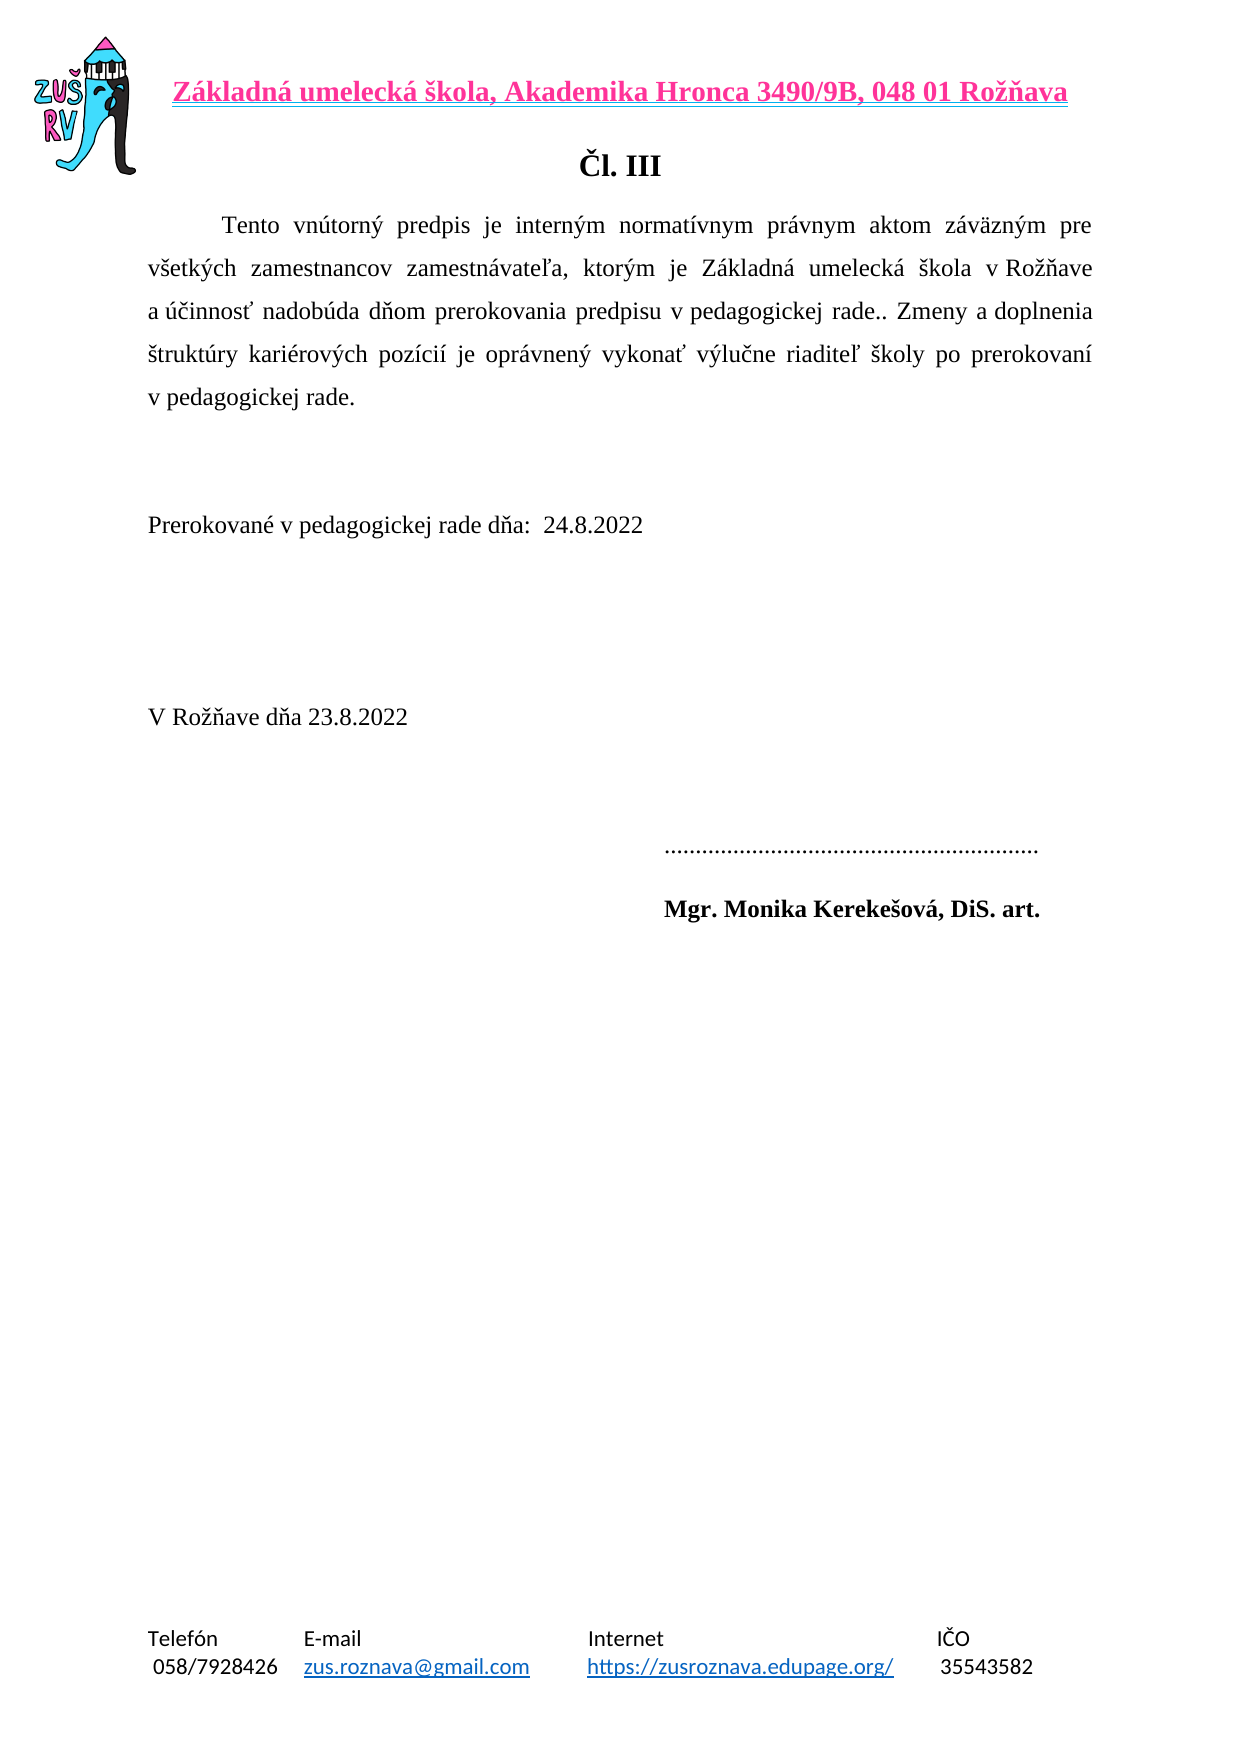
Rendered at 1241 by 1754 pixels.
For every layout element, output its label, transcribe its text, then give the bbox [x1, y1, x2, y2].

picture [25, 27, 150, 200]
text Tento vnútorný predpis je interným normatívnym právnym aktom záväzným pre všetkých zamestnancov zamestnávateľa, ktorým je Základná umelecká škola v Rožňave a účinnosť nadobúda dňom prerokovania predpisu v pedagogickej rade.. Zmeny a doplnenia štruktúry kariérových pozícií je oprávnený vykonať výlučne riaditeľ školy po prerokovaní v pedagogickej rade. [148, 210, 1093, 411]
text ............................................................ [590, 830, 1093, 859]
text Mgr. Monika Kerekešová, DiS. art. [590, 894, 1093, 923]
text Čl. III [148, 148, 1093, 183]
text V Rožňave dňa 23.8.2022 [148, 702, 1093, 731]
text Prerokované v pedagogickej rade dňa: 24.8.2022 [148, 510, 1093, 539]
